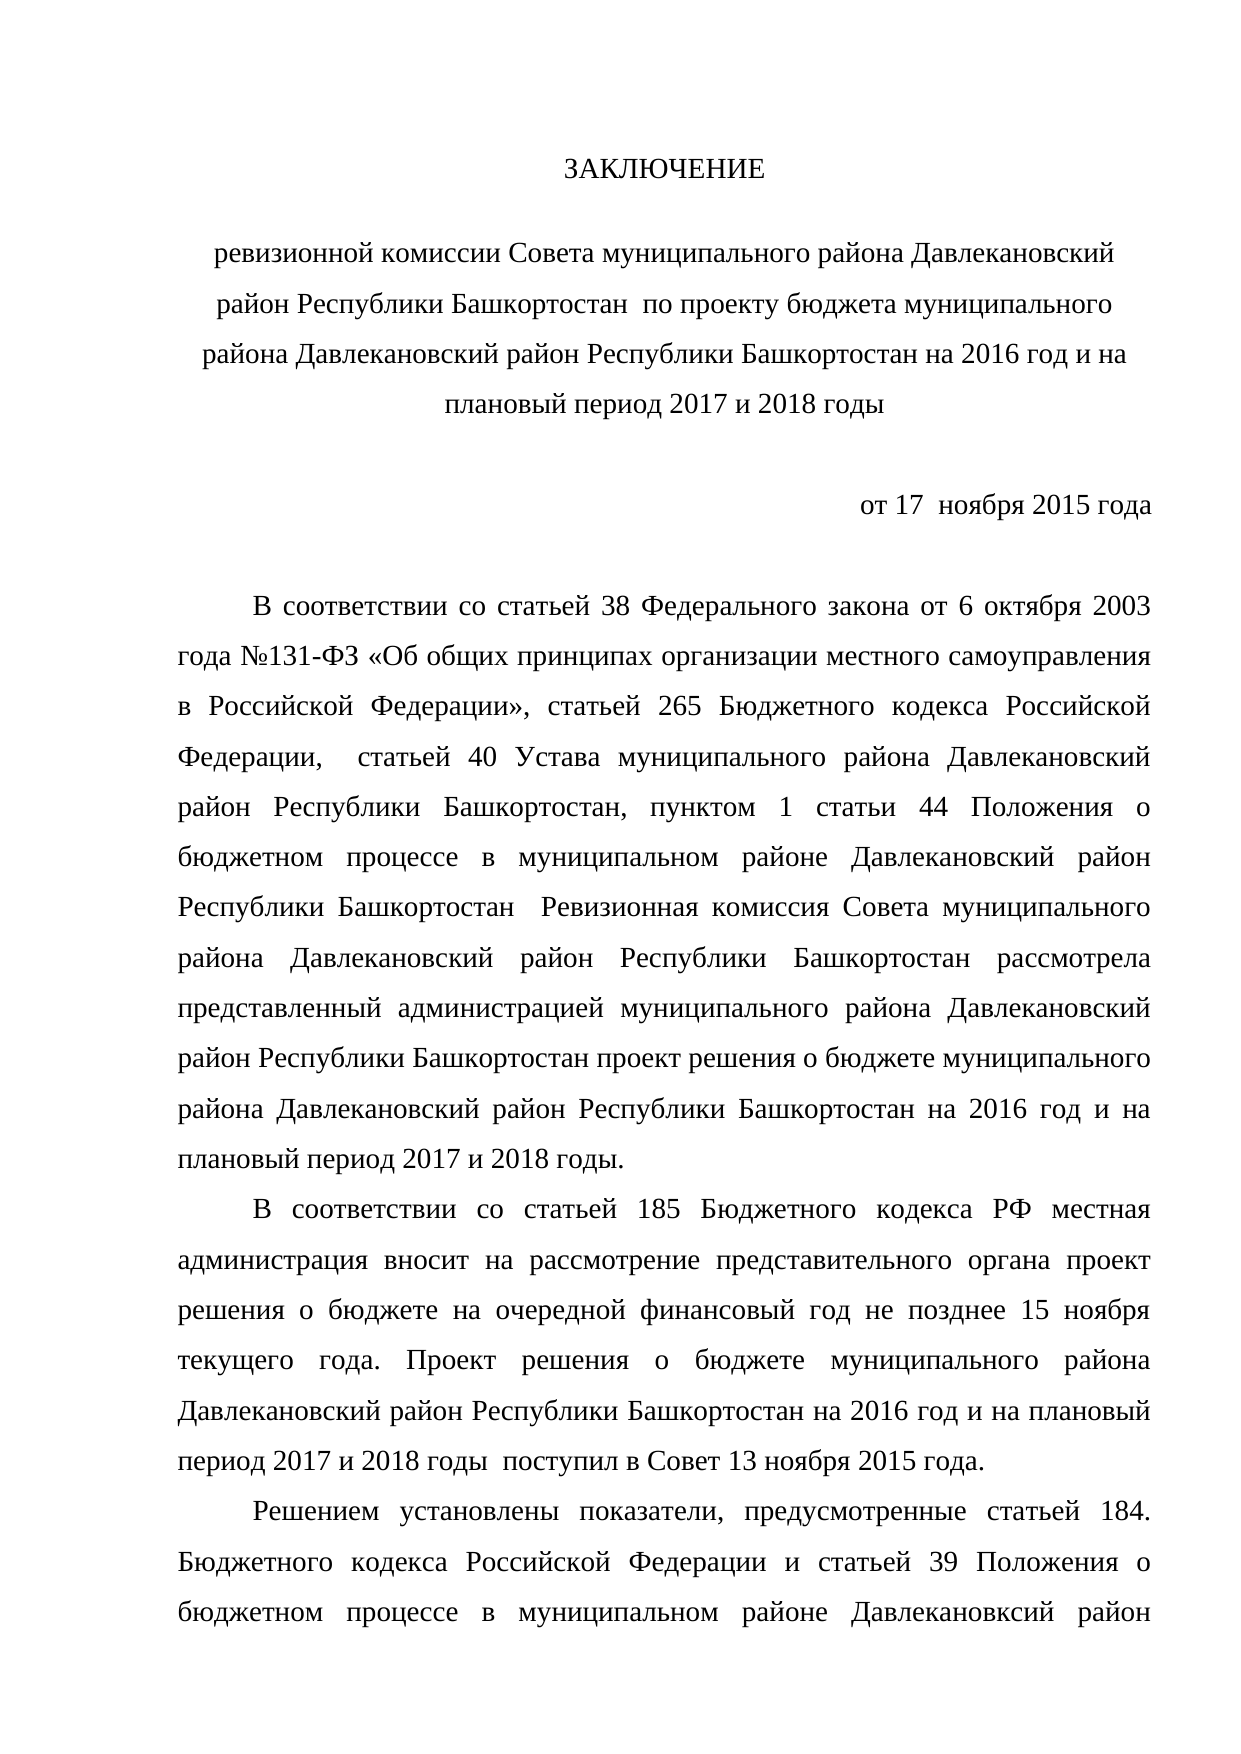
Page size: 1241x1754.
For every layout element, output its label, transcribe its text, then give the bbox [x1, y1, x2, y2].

text ревизионной комиссии Совета муниципального района Давлекановский район Республики Башкортостан по проекту бюджета муниципального района Давлекановский район Республики Башкортостан на 2016 год и на плановый период 2017 и 2018 годы [177, 236, 1152, 420]
text ЗАКЛЮЧЕНИЕ [177, 152, 1152, 185]
text от 17 ноября 2015 года [177, 487, 1152, 521]
text В соответствии со статьей 185 Бюджетного кодекса РФ местная администрация вносит на рассмотрение представительного органа проект решения о бюджете на очередной финансовый год не позднее 15 ноября текущего года. Проект решения о бюджете муниципального района Давлекановский район Республики Башкортостан на 2016 год и на плановый период 2017 и 2018 годы поступил в Совет 13 ноября 2015 года. [177, 1191, 1152, 1477]
text В соответствии со статьей 38 Федерального закона от 6 октября 2003 года №131-ФЗ «Об общих принципах организации местного самоуправления в Российской Федерации», статьей 265 Бюджетного кодекса Российской Федерации, статьей 40 Устава муниципального района Давлекановский район Республики Башкортостан, пунктом 1 статьи 44 Положения о бюджетном процессе в муниципальном районе Давлекановский район Республики Башкортостан Ревизионная комиссия Совета муниципального района Давлекановский район Республики Башкортостан рассмотрела представленный администрацией муниципального района Давлекановский район Республики Башкортостан проект решения о бюджете муниципального района Давлекановский район Республики Башкортостан на 2016 год и на плановый период 2017 и 2018 годы. [177, 588, 1152, 1175]
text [177, 1493, 1152, 1627]
